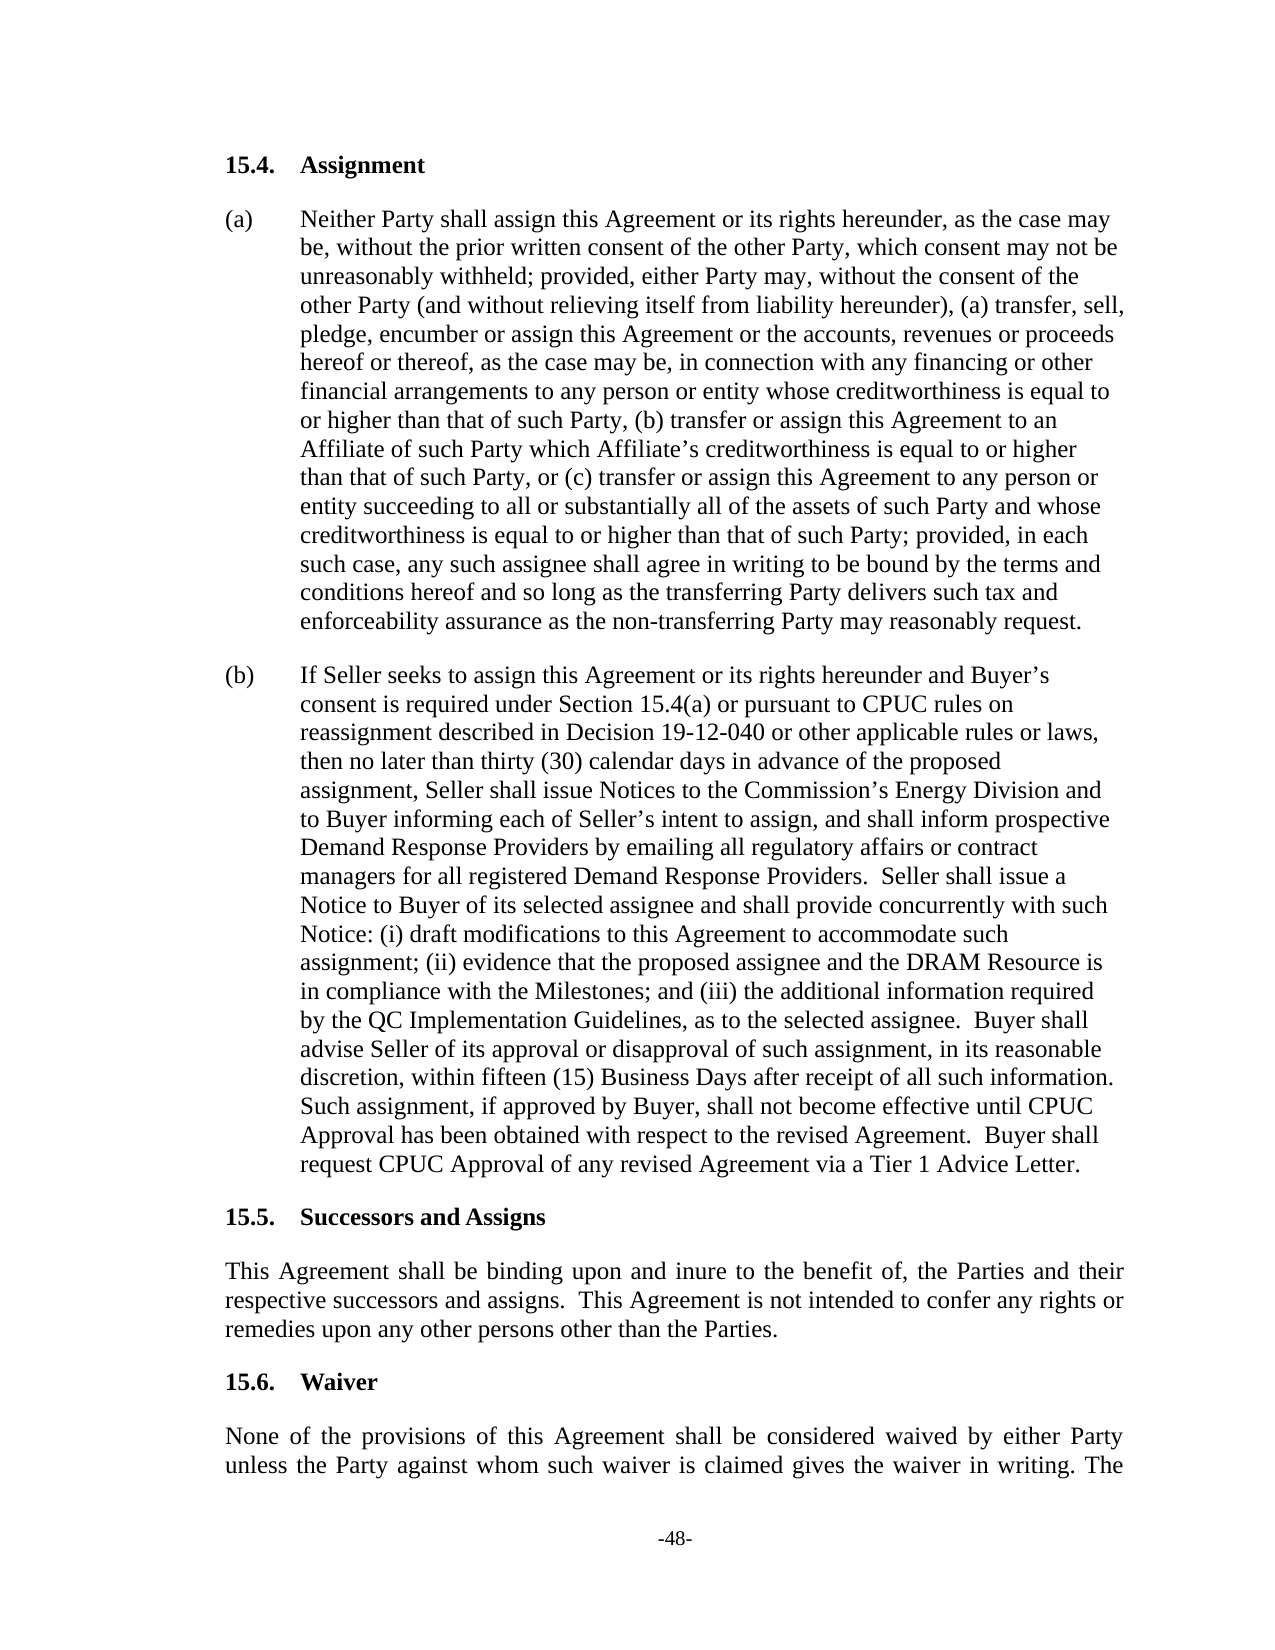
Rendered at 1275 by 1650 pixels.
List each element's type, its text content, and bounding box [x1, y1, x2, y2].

list If Seller seeks to assign this Agreement or its rights hereunder and Buyer’s consent is required under Section 15.4(a) or pursuant to CPUC rules on reassignment described in Decision 19-12-040 or other applicable rules or laws, then no later than thirty (30) calendar days in advance of the proposed assignment, Seller shall issue Notices to the Commission’s Energy Division and to Buyer informing each of Seller’s intent to assign, and shall inform prospective Demand Response Providers by emailing all regulatory affairs or contract managers for all registered Demand Response Providers. Seller shall issue a Notice to Buyer of its selected assignee and shall provide concurrently with such Notice: (i) draft modifications to this Agreement to accommodate such assignment; (ii) evidence that the proposed assignee and the DRAM Resource is in compliance with the Milestones; and (iii) the additional information required by the QC Implementation Guidelines, as to the selected assignee. Buyer shall advise Seller of its approval or disapproval of such assignment, in its reasonable discretion, within fifteen (15) Business Days after receipt of all such information. Such assignment, if approved by Buyer, shall not become effective until CPUC Approval has been obtained with respect to the revised Agreement. Buyer shall request CPUC Approval of any revised Agreement via a Tier 1 Advice Letter. [225, 660, 1125, 1177]
text This Agreement shall be binding upon and inure to the benefit of, the Parties and their respective successors and assigns. This Agreement is not intended to confer any rights or remedies upon any other persons other than the Parties. [225, 1256, 1125, 1342]
subtitle Waiver [225, 1367, 1125, 1396]
subtitle Successors and Assigns [225, 1202, 1125, 1231]
list Neither Party shall assign this Agreement or its rights hereunder, as the case may be, without the prior written consent of the other Party, which consent may not be unreasonably withheld; provided, either Party may, without the consent of the other Party (and without relieving itself from liability hereunder), (a) transfer, sell, pledge, encumber or assign this Agreement or the accounts, revenues or proceeds hereof or thereof, as the case may be, in connection with any financing or other financial arrangements to any person or entity whose creditworthiness is equal to or higher than that of such Party, (b) transfer or assign this Agreement to an Affiliate of such Party which Affiliate’s creditworthiness is equal to or higher than that of such Party, or (c) transfer or assign this Agreement to any person or entity succeeding to all or substantially all of the assets of such Party and whose creditworthiness is equal to or higher than that of such Party; provided, in each such case, any such assignee shall agree in writing to be bound by the terms and conditions hereof and so long as the transferring Party delivers such tax and enforceability assurance as the non-transferring Party may reasonably request. [225, 204, 1125, 635]
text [225, 1421, 1125, 1479]
subtitle Assignment [225, 150, 1125, 179]
